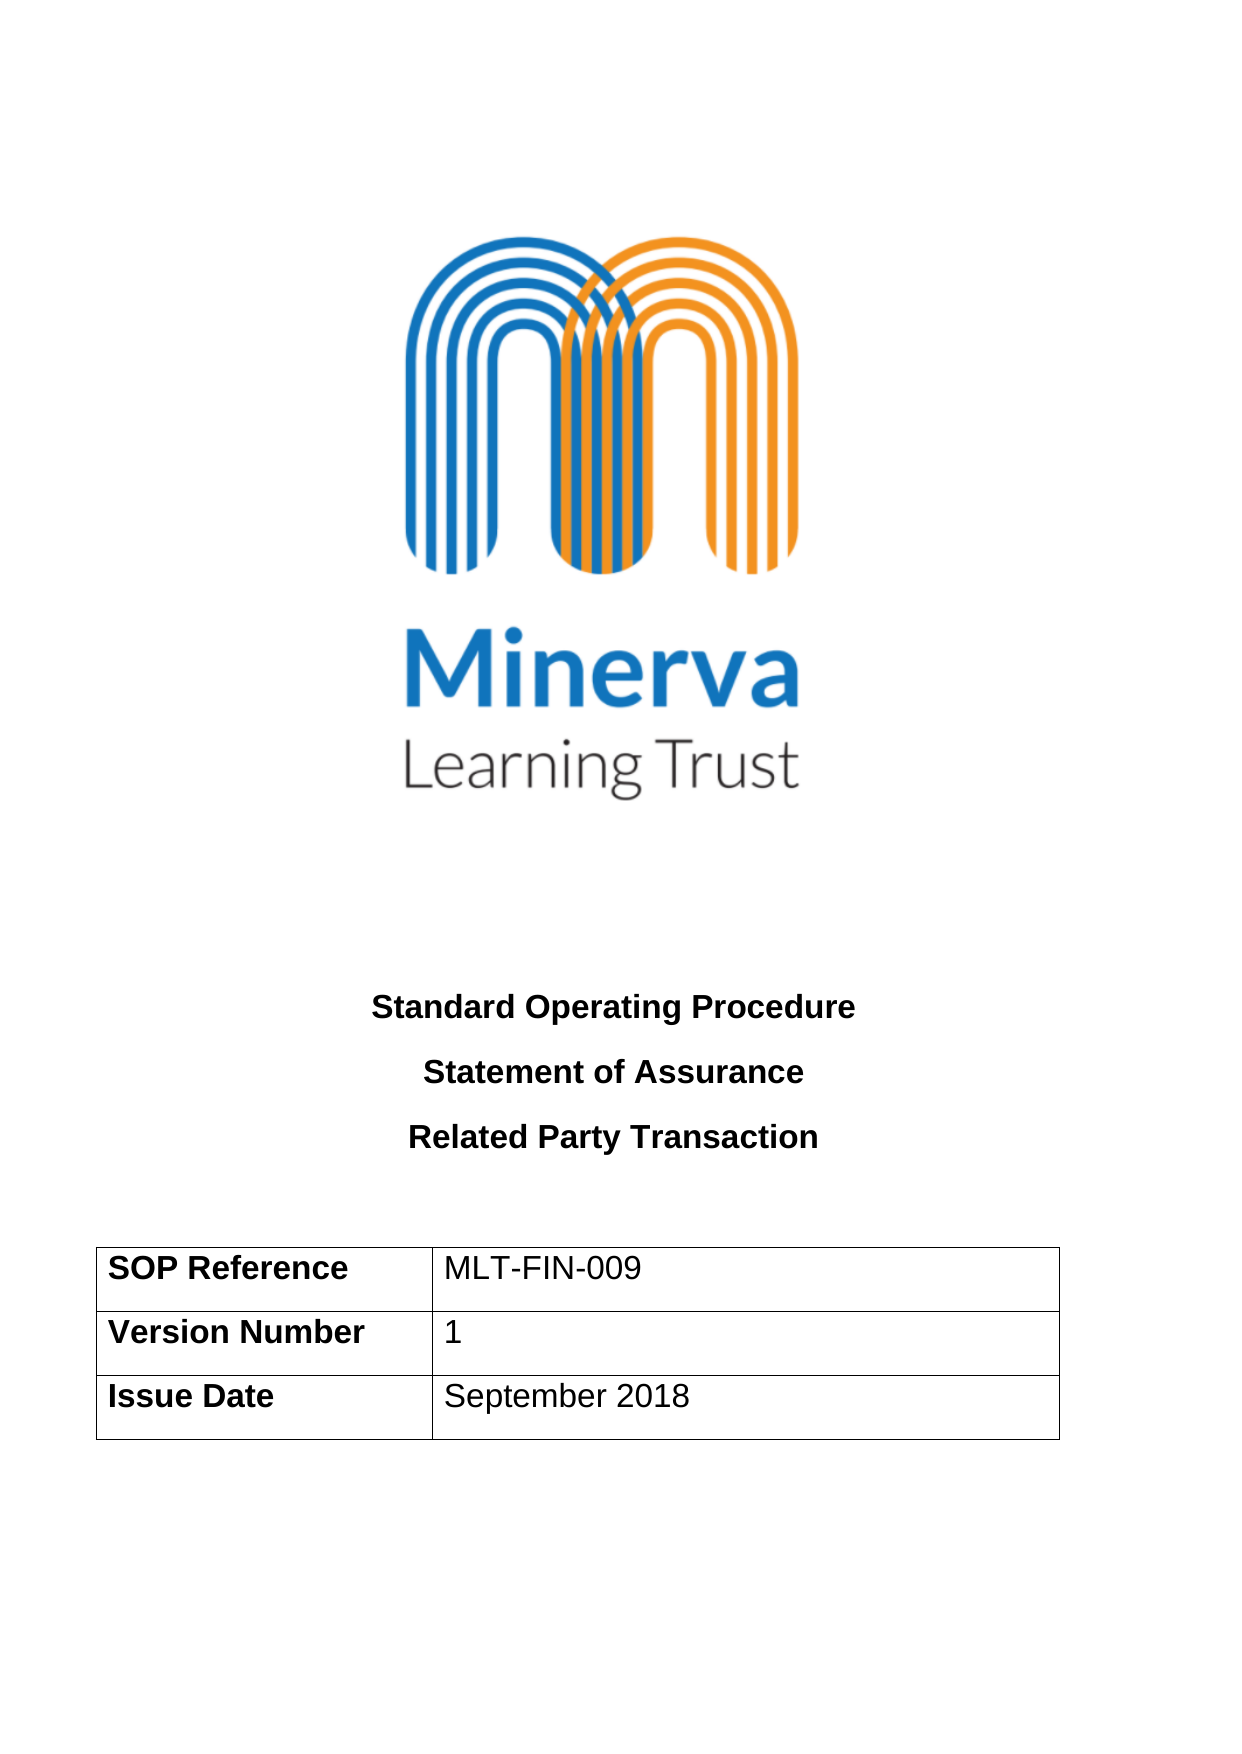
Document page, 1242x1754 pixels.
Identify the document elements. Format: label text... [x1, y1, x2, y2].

picture [366, 197, 861, 825]
table_header SOP Reference [97, 1248, 432, 1311]
text Related Party Transaction [96, 1117, 1131, 1155]
table_cell 1 [433, 1312, 1059, 1375]
table_header MLT-FIN-009 [433, 1248, 1059, 1311]
text Statement of Assurance [96, 1052, 1131, 1090]
table_cell Version Number [97, 1312, 432, 1375]
text Standard Operating Procedure [96, 987, 1131, 1025]
table_cell Issue Date [97, 1376, 432, 1439]
table_cell September 2018 [433, 1376, 1059, 1439]
